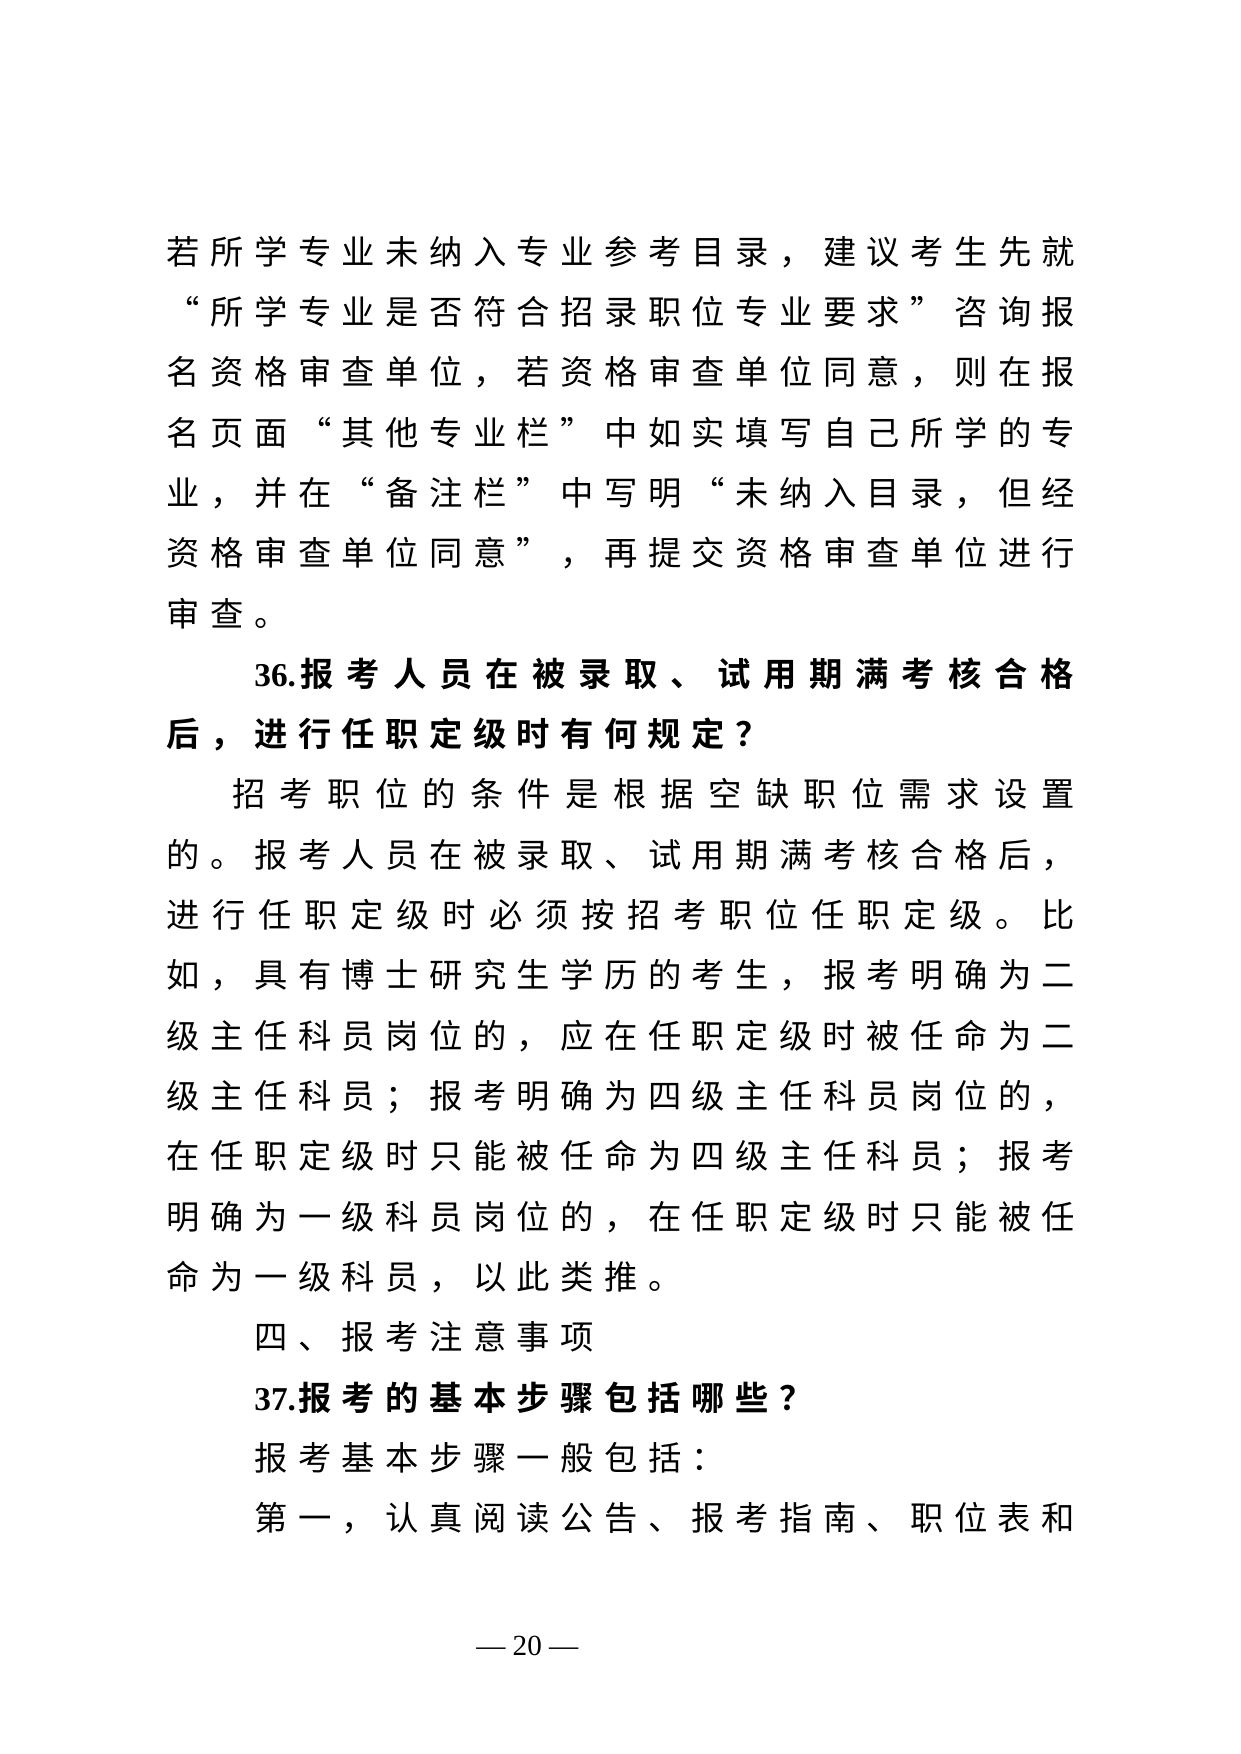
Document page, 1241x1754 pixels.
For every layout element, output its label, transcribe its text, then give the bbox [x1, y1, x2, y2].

text 36.报考人员在被录取、试用期满考核合格后，进行任职定级时有何规定？ [167, 642, 1085, 762]
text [167, 219, 1085, 642]
text 报考基本步骤一般包括： [167, 1426, 1085, 1486]
text 招考职位的条件是根据空缺职位需求设置的。报考人员在被录取、试用期满考核合格后，进行任职定级时必须按招考职位任职定级。比如，具有博士研究生学历的考生，报考明确为二级主任科员岗位的，应在任职定级时被任命为二级主任科员；报考明确为四级主任科员岗位的，在任职定级时只能被任命为四级主任科员；报考明确为一级科员岗位的，在任职定级时只能被任命为一级科员，以此类推。 [167, 762, 1085, 1305]
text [167, 1486, 1085, 1546]
text 四、报考注意事项 [167, 1305, 1085, 1365]
text 37.报考的基本步骤包括哪些？ [167, 1365, 1085, 1426]
